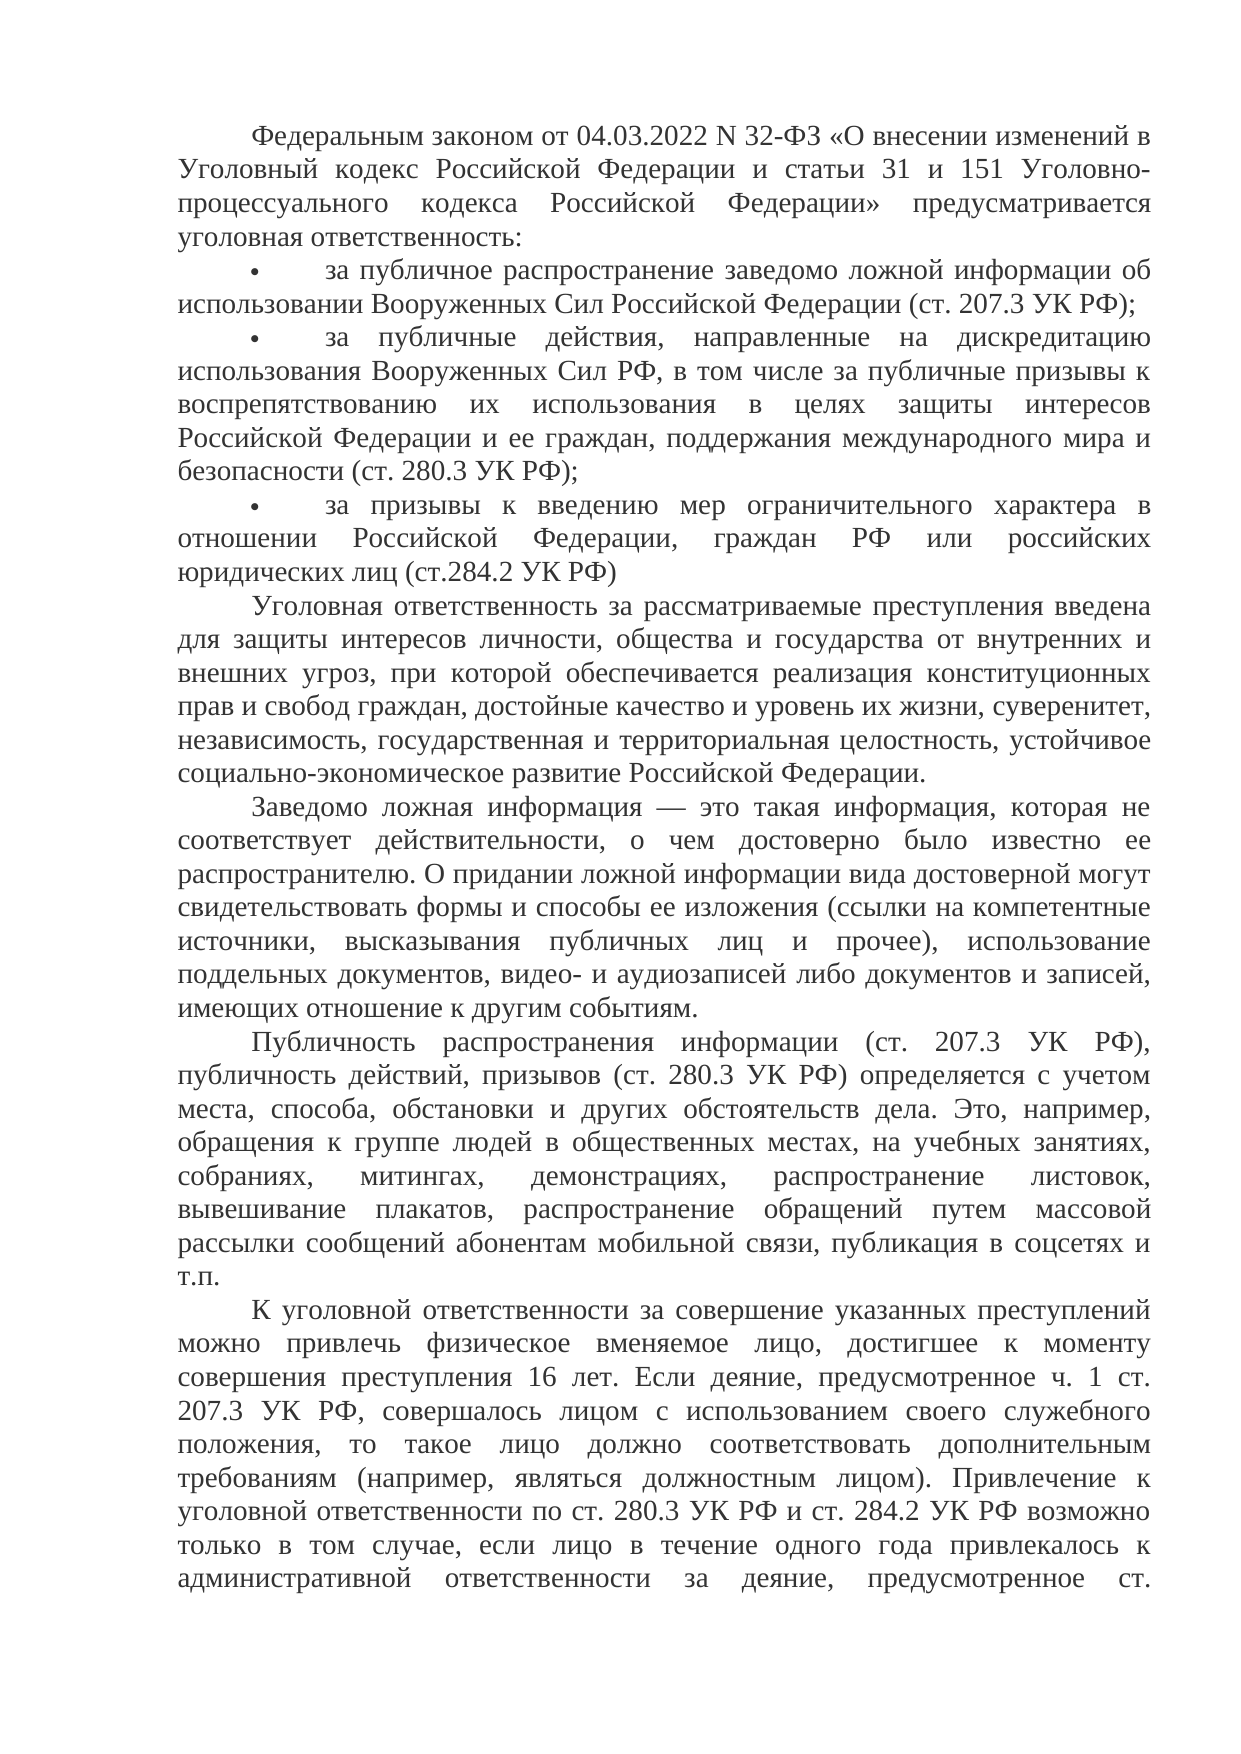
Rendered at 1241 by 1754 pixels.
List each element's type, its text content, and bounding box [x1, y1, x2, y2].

text Федеральным законом от 04.03.2022 N 32-ФЗ «О внесении изменений в Уголовный кодекс Российской Федерации и статьи 31 и 151 Уголовно-процессуального кодекса Российской Федерации» предусматривается уголовная ответственность: [177, 118, 1152, 252]
text Публичность распространения информации (ст. 207.3 УК РФ), публичность действий, призывов (ст. 280.3 УК РФ) определяется с учетом места, способа, обстановки и других обстоятельств дела. Это, например, обращения к группе людей в общественных местах, на учебных занятиях, собраниях, митингах, демонстрациях, распространение листовок, вывешивание плакатов, распространение обращений путем массовой рассылки сообщений абонентам мобильной связи, публикация в соцсетях и т.п. [177, 1024, 1152, 1292]
list за публичное распространение заведомо ложной информации об использовании Вооруженных Сил Российской Федерации (ст. 207.3 УК РФ); [177, 252, 1152, 319]
list за публичные действия, направленные на дискредитацию использования Вооруженных Сил РФ, в том числе за публичные призывы к воспрепятствованию их использования в целях защиты интересов Российской Федерации и ее граждан, поддержания международного мира и безопасности (ст. 280.3 УК РФ); [177, 319, 1152, 487]
text Заведомо ложная информация — это такая информация, которая не соответствует действительности, о чем достоверно было известно ее распространителю. О придании ложной информации вида достоверной могут свидетельствовать формы и способы ее изложения (ссылки на компетентные источники, высказывания публичных лиц и прочее), использование поддельных документов, видео- и аудиозаписей либо документов и записей, имеющих отношение к другим событиям. [177, 789, 1152, 1024]
list за призывы к введению мер ограничительного характера в отношении Российской Федерации, граждан РФ или российских юридических лиц (ст.284.2 УК РФ) [177, 487, 1152, 588]
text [177, 1292, 1152, 1594]
text Уголовная ответственность за рассматриваемые преступления введена для защиты интересов личности, общества и государства от внутренних и внешних угроз, при которой обеспечивается реализация конституционных прав и свобод граждан, достойные качество и уровень их жизни, суверенитет, независимость, государственная и территориальная целостность, устойчивое социально-экономическое развитие Российской Федерации. [177, 588, 1152, 789]
